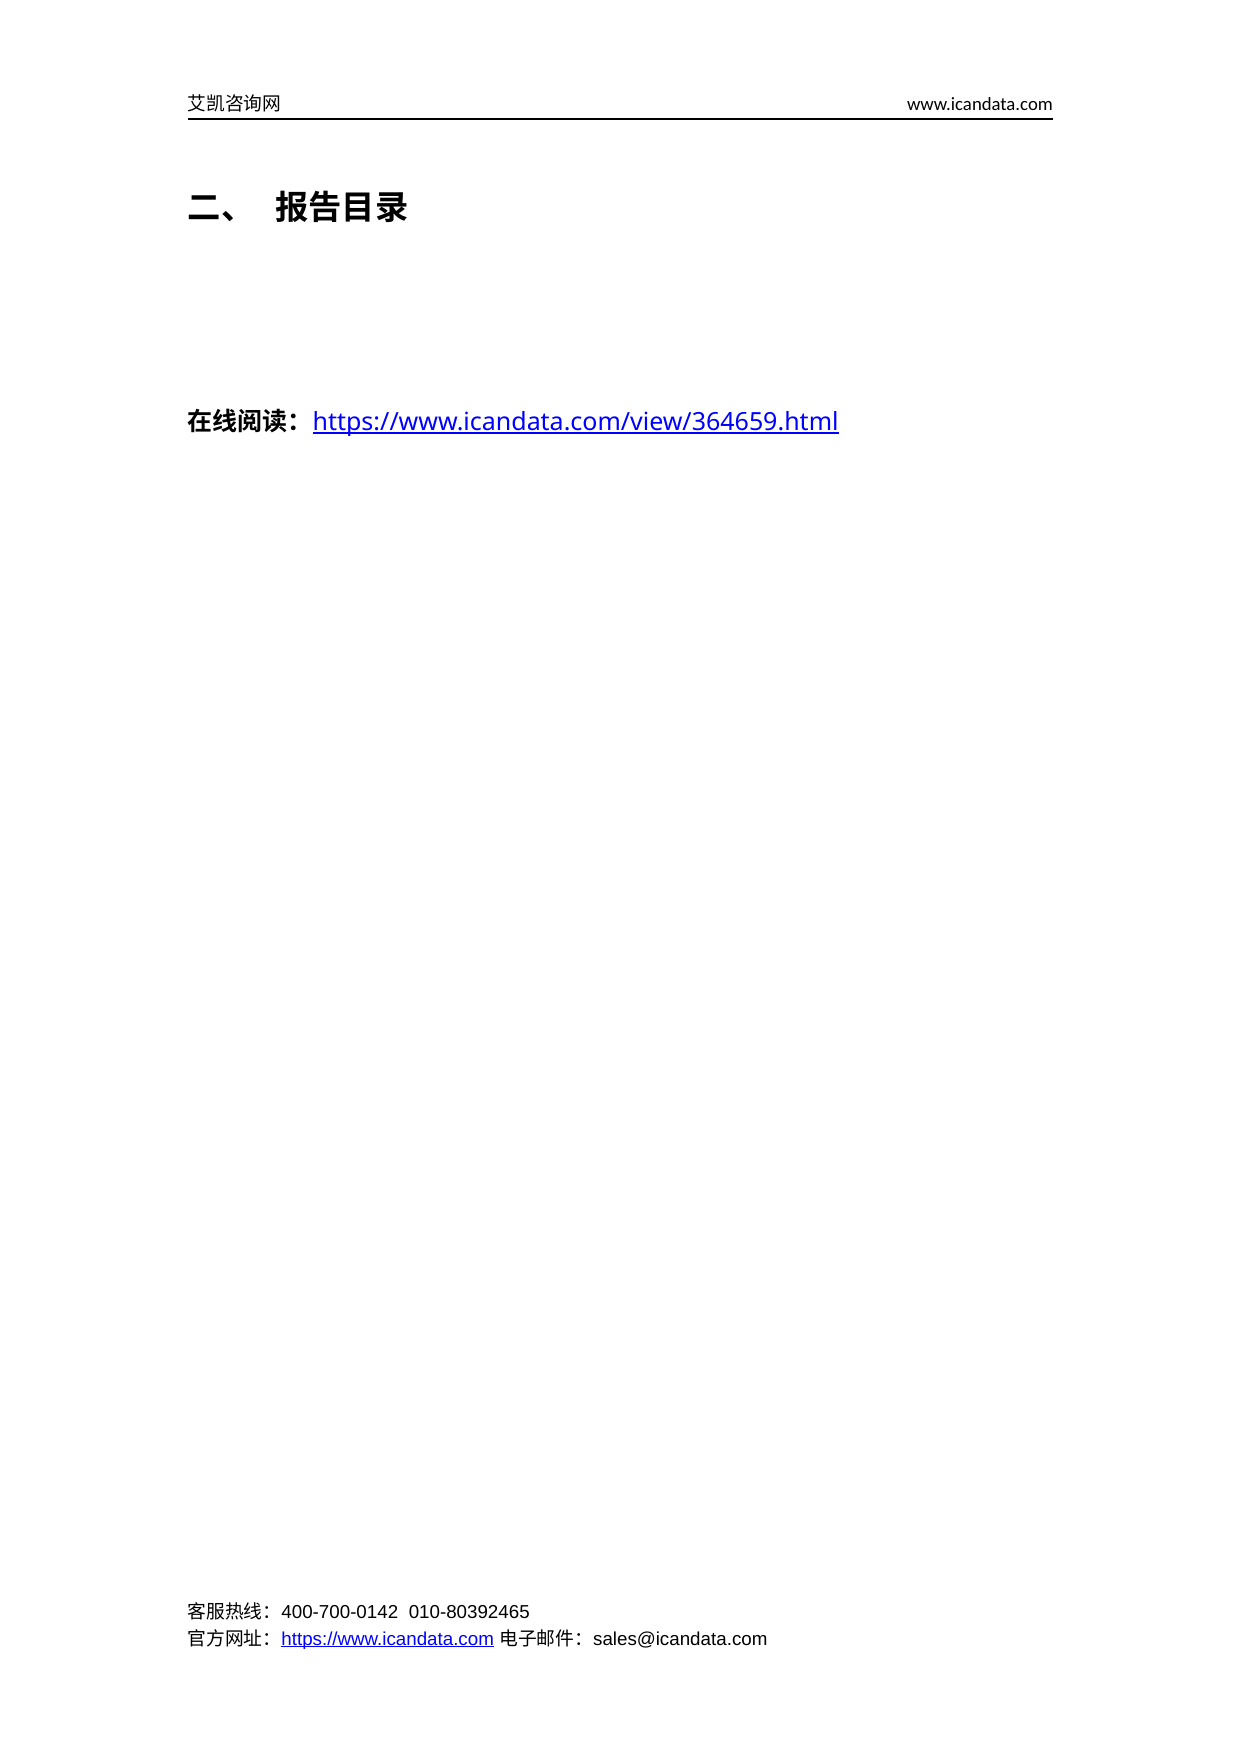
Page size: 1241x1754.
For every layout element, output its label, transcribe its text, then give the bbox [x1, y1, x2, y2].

subtitle 报告目录 [187, 172, 1053, 237]
text 在线阅读：https://www.icandata.com/view/364659.html [187, 387, 1053, 452]
